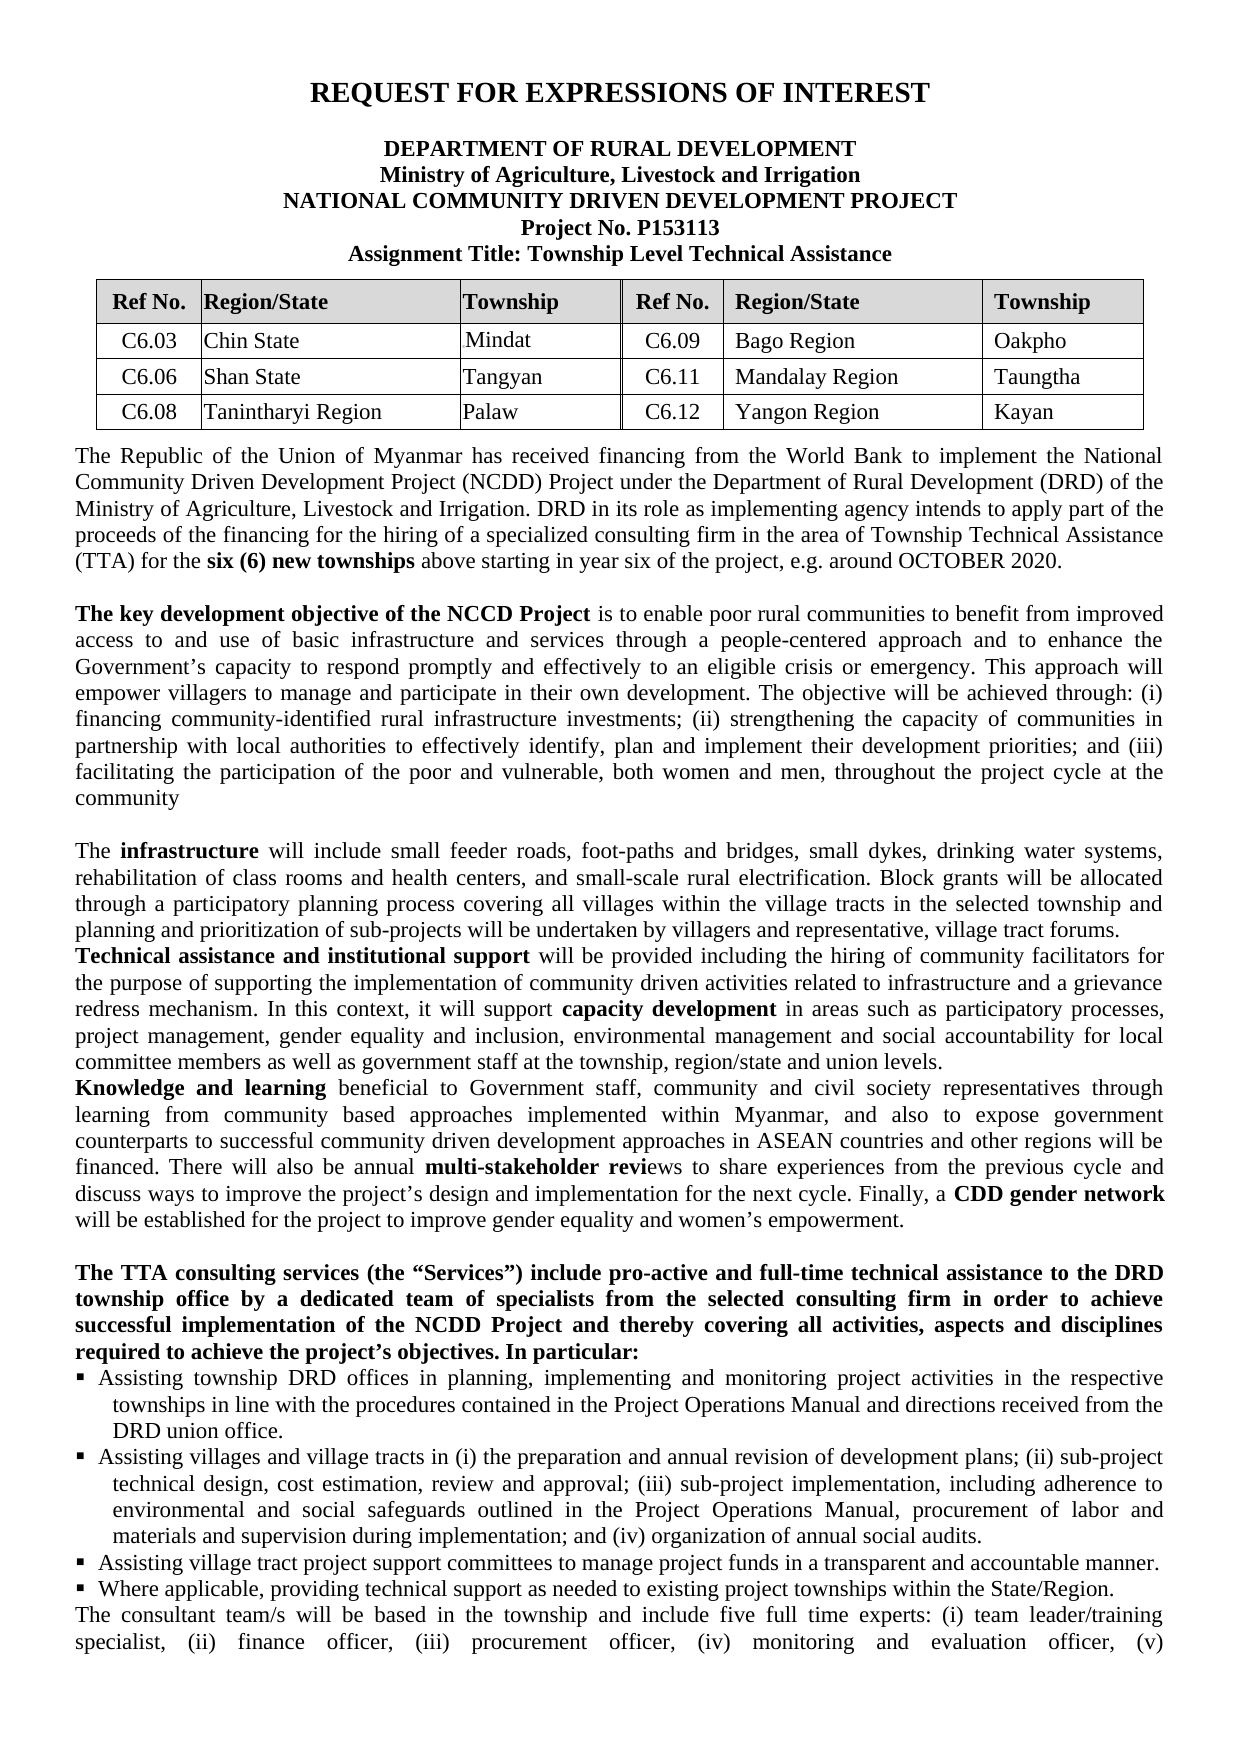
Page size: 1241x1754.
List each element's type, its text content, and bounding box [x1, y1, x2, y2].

text Technical assistance and institutional support will be provided including the hiring of community facilitators for the purpose of supporting the implementation of community driven activities related to infrastructure and a grievance redress mechanism. In this context, it will support capacity development in areas such as participatory processes, project management, gender equality and inclusion, environmental management and social accountability for local committee members as well as government staff at the township, region/state and union levels. [75, 943, 1165, 1074]
text The Republic of the Union of Myanmar has received financing from the World Bank to implement the National Community Driven Development Project (NCDD) Project under the Department of Rural Development (DRD) of the Ministry of Agriculture, Livestock and Irrigation. DRD in its role as implementing agency intends to apply part of the proceeds of the financing for the hiring of a specialized consulting firm in the area of Township Technical Assistance (TTA) for the six (6) new townships above starting in year six of the project, e.g. around OCTOBER 2020. [75, 442, 1165, 574]
text The TTA consulting services (the “Services”) include pro-active and full-time technical assistance to the DRD township office by a dedicated team of specialists from the selected consulting firm in order to achieve successful implementation of the NCDD Project and thereby covering all activities, aspects and disciplines required to achieve the project’s objectives. In particular: [75, 1259, 1165, 1364]
table_cell C6.11 [623, 359, 723, 393]
text The key development objective of the NCCD Project is to enable poor rural communities to benefit from improved access to and use of basic infrastructure and services through a people-centered approach and to enhance the Government’s capacity to respond promptly and effectively to an eligible crisis or emergency. This approach will empower villagers to manage and participate in their own development. The objective will be achieved through: (i) financing community-identified rural infrastructure investments; (ii) strengthening the capacity of communities in partnership with local authorities to effectively identify, plan and implement their development priorities; and (iii) facilitating the participation of the poor and vulnerable, both women and men, throughout the project cycle at the community [75, 600, 1165, 811]
table_cell Tanintharyi Region [202, 395, 460, 429]
text Assignment Title: Township Level Technical Assistance [75, 240, 1165, 267]
table_header Township [983, 280, 1143, 323]
table_cell Bago Region [724, 324, 982, 358]
list Assisting village tract project support committees to manage project funds in a transparent and accountable manner. [75, 1549, 1165, 1575]
table_cell Mindat [461, 324, 620, 358]
text Ministry of Agriculture, Livestock and Irrigation [75, 161, 1165, 188]
list Assisting villages and village tracts in (i) the preparation and annual revision of development plans; (ii) sub-project technical design, cost estimation, review and approval; (iii) sub-project implementation, including adherence to environmental and social safeguards outlined in the Project Operations Manual, procurement of labor and materials and supervision during implementation; and (iv) organization of annual social audits. [75, 1443, 1165, 1549]
table_cell Chin State [202, 324, 460, 358]
table_cell Mandalay Region [724, 359, 982, 393]
list Where applicable, providing technical support as needed to existing project townships within the State/Region. [75, 1575, 1165, 1601]
text Project No. P153113 [75, 214, 1165, 240]
table_cell C6.12 [623, 395, 723, 429]
table_header Region/State [724, 280, 982, 323]
text The infrastructure will include small feeder roads, foot-paths and bridges, small dykes, drinking water systems, rehabilitation of class rooms and health centers, and small-scale rural electrification. Block grants will be allocated through a participatory planning process covering all villages within the village tracts in the selected township and planning and prioritization of sub-projects will be undertaken by villagers and representative, village tract forums. [75, 837, 1165, 943]
text NATIONAL COMMUNITY DRIVEN DEVELOPMENT PROJECT [75, 188, 1165, 214]
table_cell Palaw [461, 395, 620, 429]
table_cell Tangyan [461, 359, 620, 393]
table_cell Kayan [983, 395, 1143, 429]
table_header Township [461, 280, 620, 323]
table_cell C6.06 [97, 359, 201, 393]
list Assisting township DRD offices in planning, implementing and monitoring project activities in the respective townships in line with the procedures contained in the Project Operations Manual and directions received from the DRD union office. [75, 1364, 1165, 1443]
table_cell Shan State [202, 359, 460, 393]
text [75, 1601, 1165, 1654]
table_header Ref No. [97, 280, 201, 323]
table_cell C6.03 [97, 324, 201, 358]
text REQUEST FOR EXPRESSIONS OF INTEREST [75, 75, 1165, 108]
table_cell Oakpho [983, 324, 1143, 358]
table_cell Yangon Region [724, 395, 982, 429]
table_cell Taungtha [983, 359, 1143, 393]
table_header Ref No. [623, 280, 723, 323]
table_cell C6.08 [97, 395, 201, 429]
table_header Region/State [202, 280, 460, 323]
text Knowledge and learning beneficial to Government staff, community and civil society representatives through learning from community based approaches implemented within Myanmar, and also to expose government counterparts to successful community driven development approaches in ASEAN countries and other regions will be financed. There will also be annual multi-stakeholder reviews to share experiences from the previous cycle and discuss ways to improve the project’s design and implementation for the next cycle. Finally, a CDD gender network will be established for the project to improve gender equality and women’s empowerment. [75, 1074, 1165, 1232]
table_cell C6.09 [623, 324, 723, 358]
text DEPARTMENT OF RURAL DEVELOPMENT [75, 135, 1165, 161]
